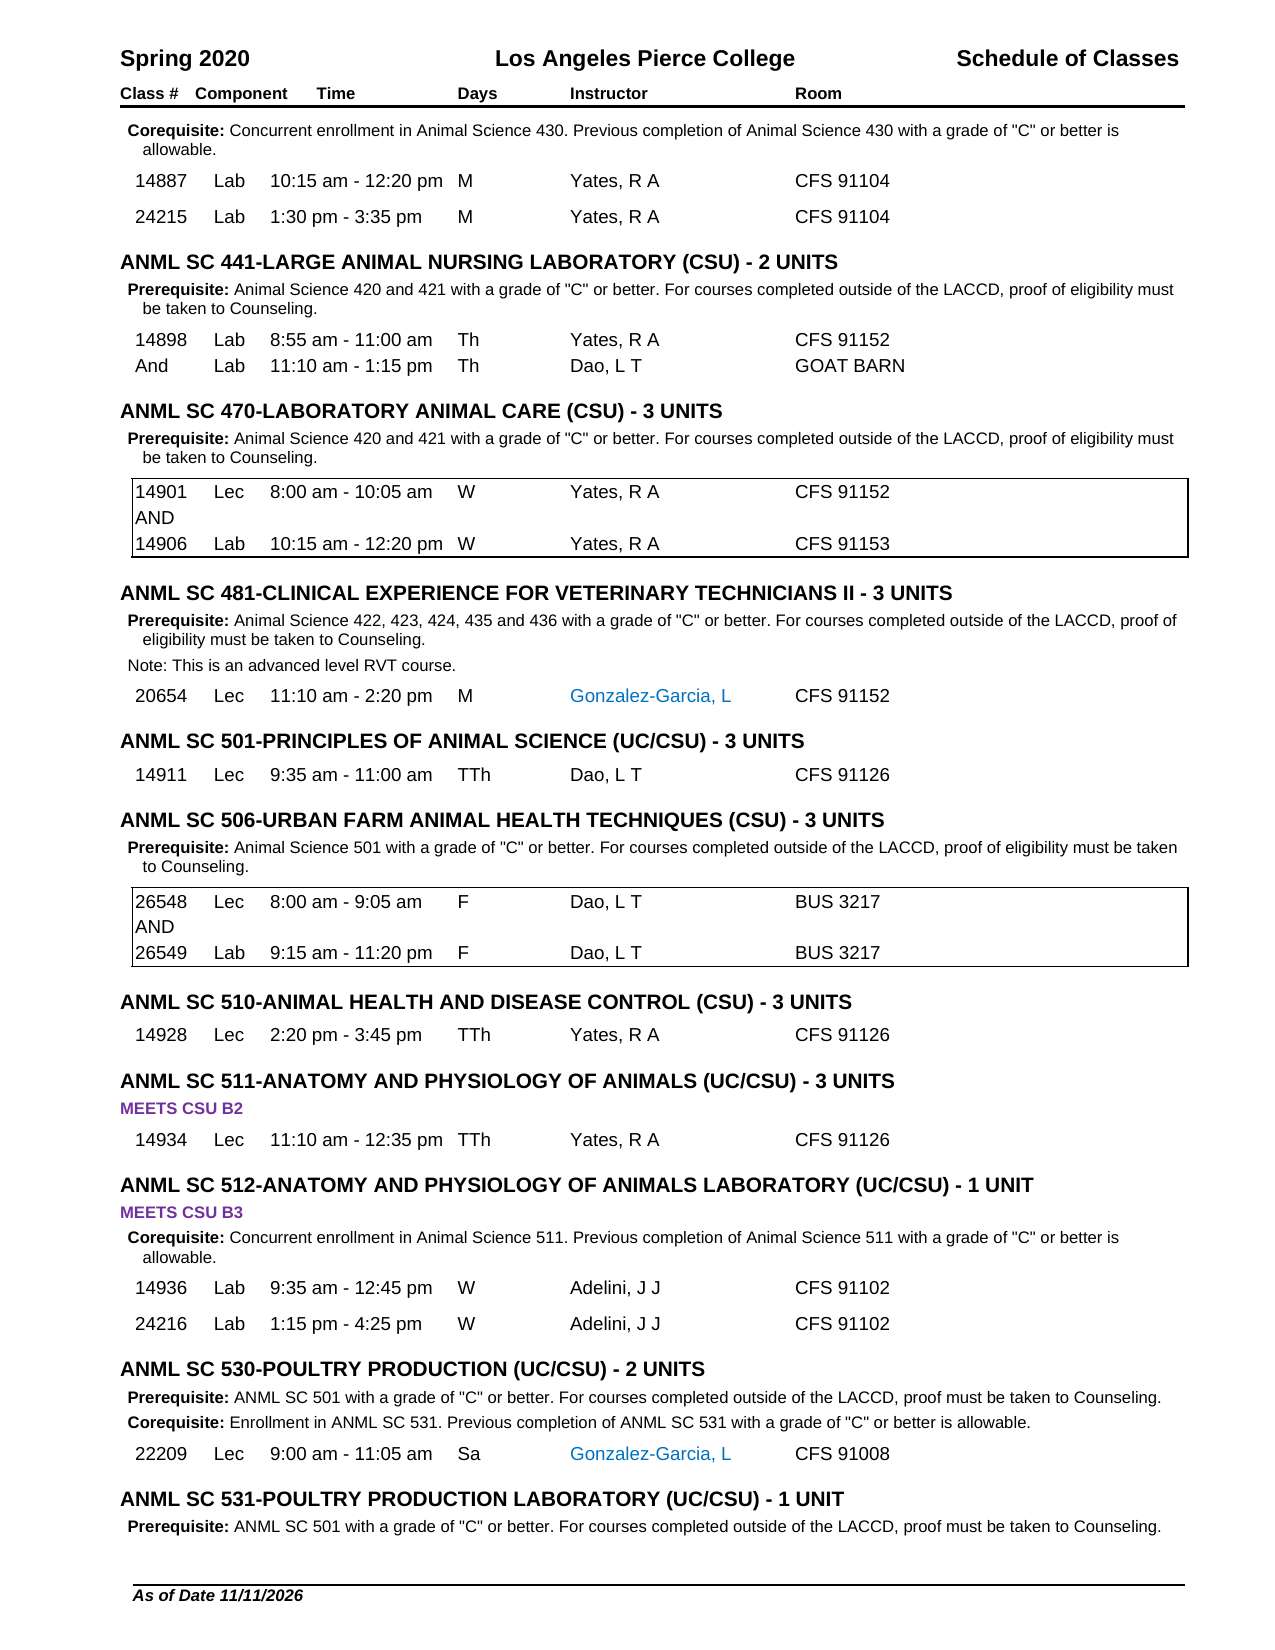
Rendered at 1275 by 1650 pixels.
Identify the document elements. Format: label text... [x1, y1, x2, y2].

text Corequisite: Concurrent enrollment in Animal Science 511. Previous completion of Animal Science 511 with a grade of "C" or better is allowable. [127, 1228, 1185, 1267]
text 24216 Lab 1:15 pm - 4:25 pm W Adelini, J J CFS 91102 [135, 1313, 1185, 1334]
text AND [133, 913, 1187, 938]
text Prerequisite: ANML SC 501 with a grade of "C" or better. For courses completed outside of the LACCD, proof must be taken to Counseling. [127, 1517, 1185, 1536]
text 22209 Lec 9:00 am - 11:05 am Sa Gonzalez-Garcia, L CFS 91008 [135, 1442, 1185, 1464]
text AND [133, 503, 1187, 528]
text Prerequisite: ANML SC 501 with a grade of "C" or better. For courses completed outside of the LACCD, proof must be taken to Counseling. [127, 1387, 1185, 1407]
text 14898 Lab 8:55 am - 11:00 am Th Yates, R A CFS 91152 [135, 329, 1185, 350]
text Prerequisite: Animal Science 420 and 421 with a grade of "C" or better. For courses completed outside of the LACCD, proof of eligibility must be taken to Counseling. [127, 429, 1185, 467]
text Corequisite: Enrollment in ANML SC 531. Previous completion of ANML SC 531 with a grade of "C" or better is allowable. [127, 1413, 1185, 1432]
text Prerequisite: Animal Science 501 with a grade of "C" or better. For courses completed outside of the LACCD, proof of eligibility must be taken to Counseling. [127, 838, 1185, 876]
text And Lab 11:10 am - 1:15 pm Th Dao, L T GOAT BARN [135, 354, 1185, 376]
text Meets CSU B2 [120, 1099, 1185, 1118]
title ANML SC 510-Animal Health And Disease Control (CSU) - 3 Units [120, 990, 1185, 1014]
text Corequisite: Concurrent enrollment in Animal Science 430. Previous completion of Animal Science 430 with a grade of "C" or better is allowable. [127, 121, 1185, 159]
text 14887 Lab 10:15 am - 12:20 pm M Yates, R A CFS 91104 [135, 169, 1185, 191]
text 26549 Lab 9:15 am - 11:20 pm F Dao, L T BUS 3217 [133, 938, 1187, 966]
text 14936 Lab 9:35 am - 12:45 pm W Adelini, J J CFS 91102 [135, 1277, 1185, 1298]
text 14901 Lec 8:00 am - 10:05 am W Yates, R A CFS 91152 [133, 479, 1187, 503]
text 26548 Lec 8:00 am - 9:05 am F Dao, L T BUS 3217 [133, 888, 1187, 912]
text 14906 Lab 10:15 am - 12:20 pm W Yates, R A CFS 91153 [133, 529, 1187, 556]
title ANML SC 501-Principles Of Animal Science (UC/CSU) - 3 Units [120, 729, 1185, 753]
title ANML SC 531-Poultry Production Laboratory (UC/CSU) - 1 Unit [120, 1487, 1185, 1511]
text Note: This is an advanced level RVT course. [127, 655, 1185, 674]
title ANML SC 511-Anatomy And Physiology Of Animals (UC/CSU) - 3 Units [120, 1068, 1185, 1092]
title ANML SC 530-Poultry Production (UC/CSU) - 2 Units [120, 1357, 1185, 1381]
text 14911 Lec 9:35 am - 11:00 am TTh Dao, L T CFS 91126 [135, 764, 1185, 785]
title ANML SC 441-Large Animal Nursing Laboratory (CSU) - 2 Units [120, 250, 1185, 274]
text 24215 Lab 1:30 pm - 3:35 pm M Yates, R A CFS 91104 [135, 205, 1185, 227]
text 20654 Lec 11:10 am - 2:20 pm M Gonzalez-Garcia, L CFS 91152 [135, 685, 1185, 707]
title ANML SC 512-Anatomy And Physiology Of Animals Laboratory (UC/CSU) - 1 Unit [120, 1173, 1185, 1197]
title ANML SC 470-Laboratory Animal Care (CSU) - 3 Units [120, 399, 1185, 423]
title ANML SC 506-URBAN FARM ANIMAL HEALTH TECHNIQUES (CSU) - 3 Units [120, 808, 1185, 832]
text Prerequisite: Animal Science 420 and 421 with a grade of "C" or better. For courses completed outside of the LACCD, proof of eligibility must be taken to Counseling. [127, 280, 1185, 318]
text 14934 Lec 11:10 am - 12:35 pm TTh Yates, R A CFS 91126 [135, 1128, 1185, 1150]
text Prerequisite: Animal Science 422, 423, 424, 435 and 436 with a grade of "C" or better. For courses completed outside of the LACCD, proof of eligibility must be taken to Counseling. [127, 611, 1185, 649]
text 14928 Lec 2:20 pm - 3:45 pm TTh Yates, R A CFS 91126 [135, 1024, 1185, 1046]
text Meets CSU B3 [120, 1203, 1185, 1222]
title ANML SC 481-Clinical Experience For Veterinary Technicians II - 3 Units [120, 581, 1185, 604]
